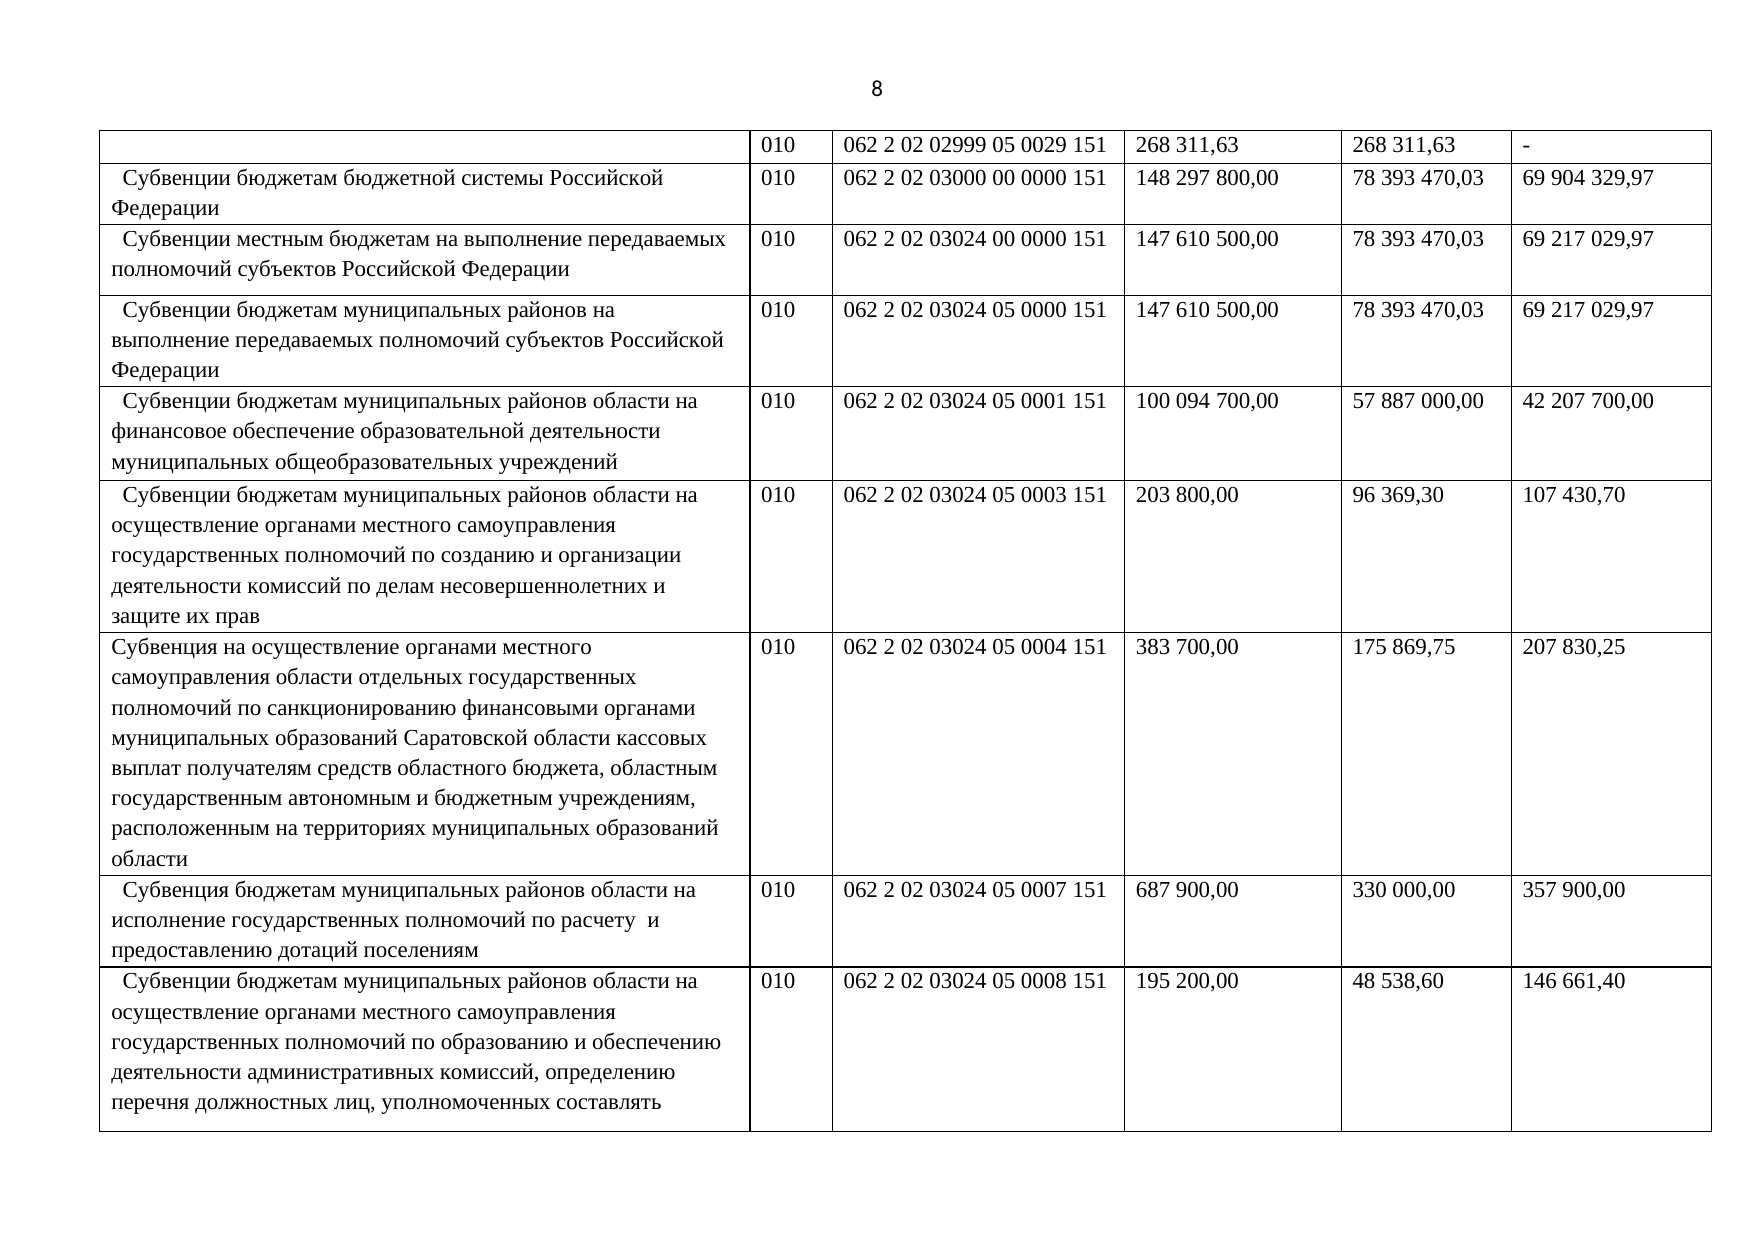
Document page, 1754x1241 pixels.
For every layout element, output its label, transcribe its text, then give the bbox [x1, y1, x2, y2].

table_cell 78 393 470,03 [1342, 164, 1511, 224]
table_cell 062 2 02 03024 05 0007 151 [833, 876, 1124, 966]
table_cell 148 297 800,00 [1125, 164, 1341, 224]
table_cell 268 311,63 [1125, 131, 1341, 163]
table_cell Субвенция бюджетам муниципальных районов области на исполнение государственных полномочий по расчету и предоставлению дотаций поселениям [100, 876, 749, 966]
table_cell 78 393 470,03 [1342, 296, 1511, 386]
table_cell 175 869,75 [1342, 633, 1511, 875]
table_cell 010 [751, 876, 832, 966]
table_cell Субвенции бюджетам бюджетной системы Российской Федерации [100, 164, 749, 224]
table_cell Субвенции бюджетам муниципальных районов на выполнение передаваемых полномочий субъектов Российской Федерации [100, 296, 749, 386]
table_cell 010 [751, 481, 832, 632]
table_cell 69 217 029,97 [1512, 225, 1711, 294]
table_cell 268 311,63 [1342, 131, 1511, 163]
table_cell 78 393 470,03 [1342, 225, 1511, 294]
table_cell 203 800,00 [1125, 481, 1341, 632]
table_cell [100, 968, 749, 1131]
table_cell 010 [751, 633, 832, 875]
table_cell 010 [751, 387, 832, 480]
table_cell 010 [751, 968, 832, 1131]
table_cell 330 000,00 [1342, 876, 1511, 966]
table_cell 062 2 02 03024 00 0000 151 [833, 225, 1124, 294]
table_cell [100, 131, 749, 163]
table_cell Субвенции бюджетам муниципальных районов области на осуществление органами местного самоуправления государственных полномочий по созданию и организации деятельности комиссий по делам несовершеннолетних и защите их прав [100, 481, 749, 632]
table_cell Субвенции местным бюджетам на выполнение передаваемых полномочий субъектов Российской Федерации [100, 225, 749, 294]
table_cell 96 369,30 [1342, 481, 1511, 632]
table_cell 062 2 02 03024 05 0004 151 [833, 633, 1124, 875]
table_cell 062 2 02 02999 05 0029 151 [833, 131, 1124, 163]
table_cell 010 [751, 225, 832, 294]
table_cell 100 094 700,00 [1125, 387, 1341, 480]
table_cell Субвенции бюджетам муниципальных районов области на финансовое обеспечение образовательной деятельности муниципальных общеобразовательных учреждений [100, 387, 749, 480]
table_cell 57 887 000,00 [1342, 387, 1511, 480]
table_cell 42 207 700,00 [1512, 387, 1711, 480]
table_cell 687 900,00 [1125, 876, 1341, 966]
table_cell 010 [751, 296, 832, 386]
table_cell 383 700,00 [1125, 633, 1341, 875]
table_cell 146 661,40 [1512, 968, 1711, 1131]
table_cell 010 [751, 164, 832, 224]
table_cell - [1512, 131, 1711, 163]
table_cell 062 2 02 03024 05 0000 151 [833, 296, 1124, 386]
table_cell 48 538,60 [1342, 968, 1511, 1131]
table_cell 147 610 500,00 [1125, 296, 1341, 386]
table_cell Субвенция на осуществление органами местного самоуправления области отдельных государственных полномочий по санкционированию финансовыми органами муниципальных образований Саратовской области кассовых выплат получателям средств областного бюджета, областным государственным автономным и бюджетным учреждениям, расположенным на территориях муниципальных образований области [100, 633, 749, 875]
table_cell 69 217 029,97 [1512, 296, 1711, 386]
table_cell 147 610 500,00 [1125, 225, 1341, 294]
table_cell 010 [751, 131, 832, 163]
table_cell 195 200,00 [1125, 968, 1341, 1131]
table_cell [833, 968, 1124, 1131]
table_cell 062 2 02 03024 05 0003 151 [833, 481, 1124, 632]
table_cell 357 900,00 [1512, 876, 1711, 966]
table_cell 107 430,70 [1512, 481, 1711, 632]
table_cell 062 2 02 03000 00 0000 151 [833, 164, 1124, 224]
table_cell 69 904 329,97 [1512, 164, 1711, 224]
table_cell 062 2 02 03024 05 0001 151 [833, 387, 1124, 480]
table_cell 207 830,25 [1512, 633, 1711, 875]
